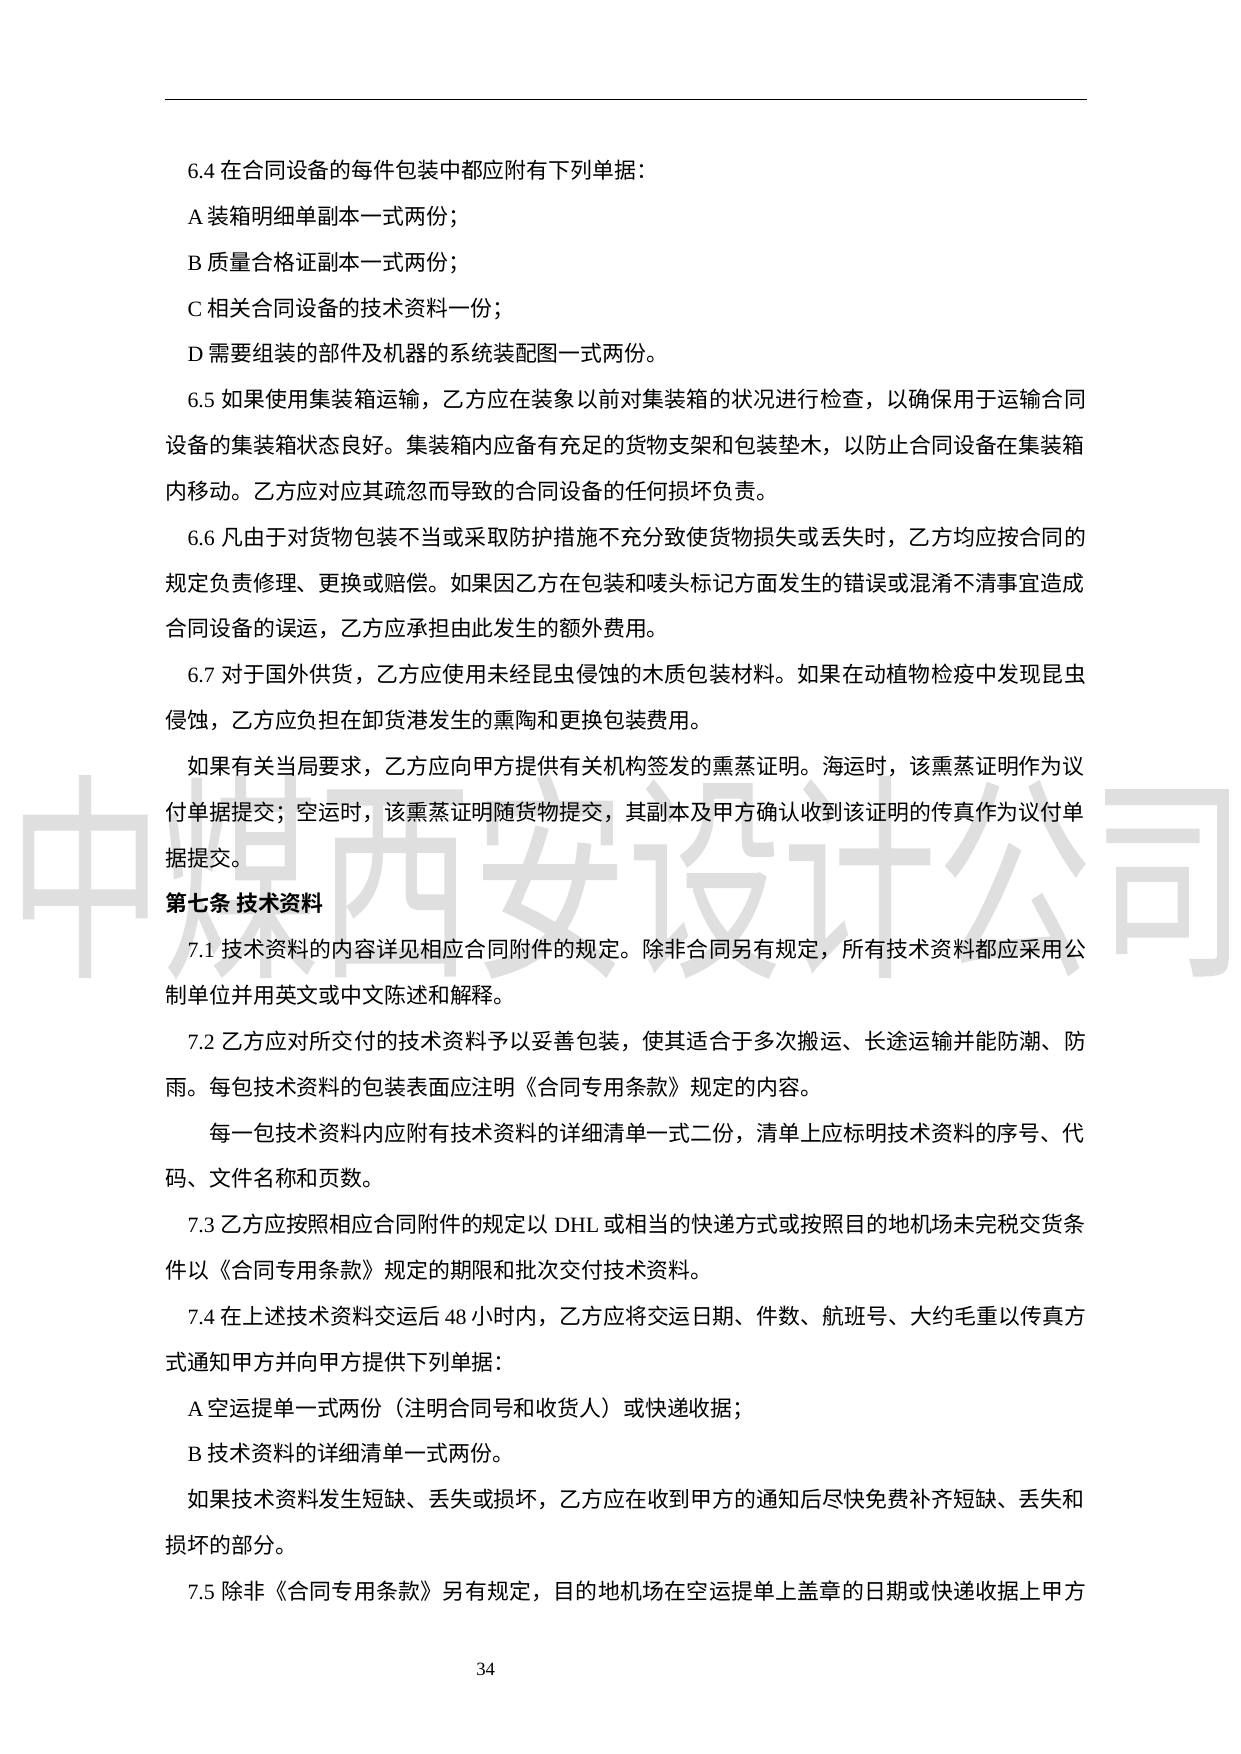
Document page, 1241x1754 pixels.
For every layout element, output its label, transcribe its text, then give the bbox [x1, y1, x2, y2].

text 6.5 如果使用集装箱运输，乙方应在装象以前对集装箱的状况进行检查，以确保用于运输合同设备的集装箱状态良好。集装箱内应备有充足的货物支架和包装垫木，以防止合同设备在集装箱内移动。乙方应对应其疏忽而导致的合同设备的任何损坏负责。 [165, 371, 1087, 508]
text B 技术资料的详细清单一式两份。 [165, 1425, 1087, 1471]
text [165, 1563, 1087, 1608]
text 如果有关当局要求，乙方应向甲方提供有关机构签发的熏蒸证明。海运时，该熏蒸证明作为议付单据提交；空运时，该熏蒸证明随货物提交，其副本及甲方确认收到该证明的传真作为议付单据提交。 [165, 738, 1087, 875]
text A 空运提单一式两份（注明合同号和收货人）或快递收据； [165, 1379, 1087, 1425]
text 第七条 技术资料 [165, 875, 1087, 921]
text 7.4 在上述技术资料交运后48小时内，乙方应将交运日期、件数、航班号、大约毛重以传真方式通知甲方并向甲方提供下列单据： [165, 1288, 1087, 1379]
text 如果技术资料发生短缺、丢失或损坏，乙方应在收到甲方的通知后尽快免费补齐短缺、丢失和损坏的部分。 [165, 1471, 1087, 1563]
text D 需要组装的部件及机器的系统装配图一式两份。 [165, 325, 1087, 371]
text 6.4 在合同设备的每件包装中都应附有下列单据： [165, 142, 1087, 188]
text 7.3 乙方应按照相应合同附件的规定以DHL或相当的快递方式或按照目的地机场未完税交货条件以《合同专用条款》规定的期限和批次交付技术资料。 [165, 1196, 1087, 1288]
text 6.6 凡由于对货物包装不当或采取防护措施不充分致使货物损失或丢失时，乙方均应按合同的规定负责修理、更换或赔偿。如果因乙方在包装和唛头标记方面发生的错误或混淆不清事宜造成合同设备的误运，乙方应承担由此发生的额外费用。 [165, 508, 1087, 646]
text C 相关合同设备的技术资料一份； [165, 279, 1087, 325]
text 6.7 对于国外供货，乙方应使用未经昆虫侵蚀的木质包装材料。如果在动植物检疫中发现昆虫侵蚀，乙方应负担在卸货港发生的熏陶和更换包装费用。 [165, 646, 1087, 738]
text 7.2 乙方应对所交付的技术资料予以妥善包装，使其适合于多次搬运、长途运输并能防潮、防雨。每包技术资料的包装表面应注明《合同专用条款》规定的内容。 [165, 1013, 1087, 1104]
text 每一包技术资料内应附有技术资料的详细清单一式二份，清单上应标明技术资料的序号、代码、文件名称和页数。 [165, 1104, 1087, 1196]
text 7.1 技术资料的内容详见相应合同附件的规定。除非合同另有规定，所有技术资料都应采用公制单位并用英文或中文陈述和解释。 [165, 921, 1087, 1013]
text B 质量合格证副本一式两份； [165, 233, 1087, 279]
text A 装箱明细单副本一式两份； [165, 188, 1087, 233]
